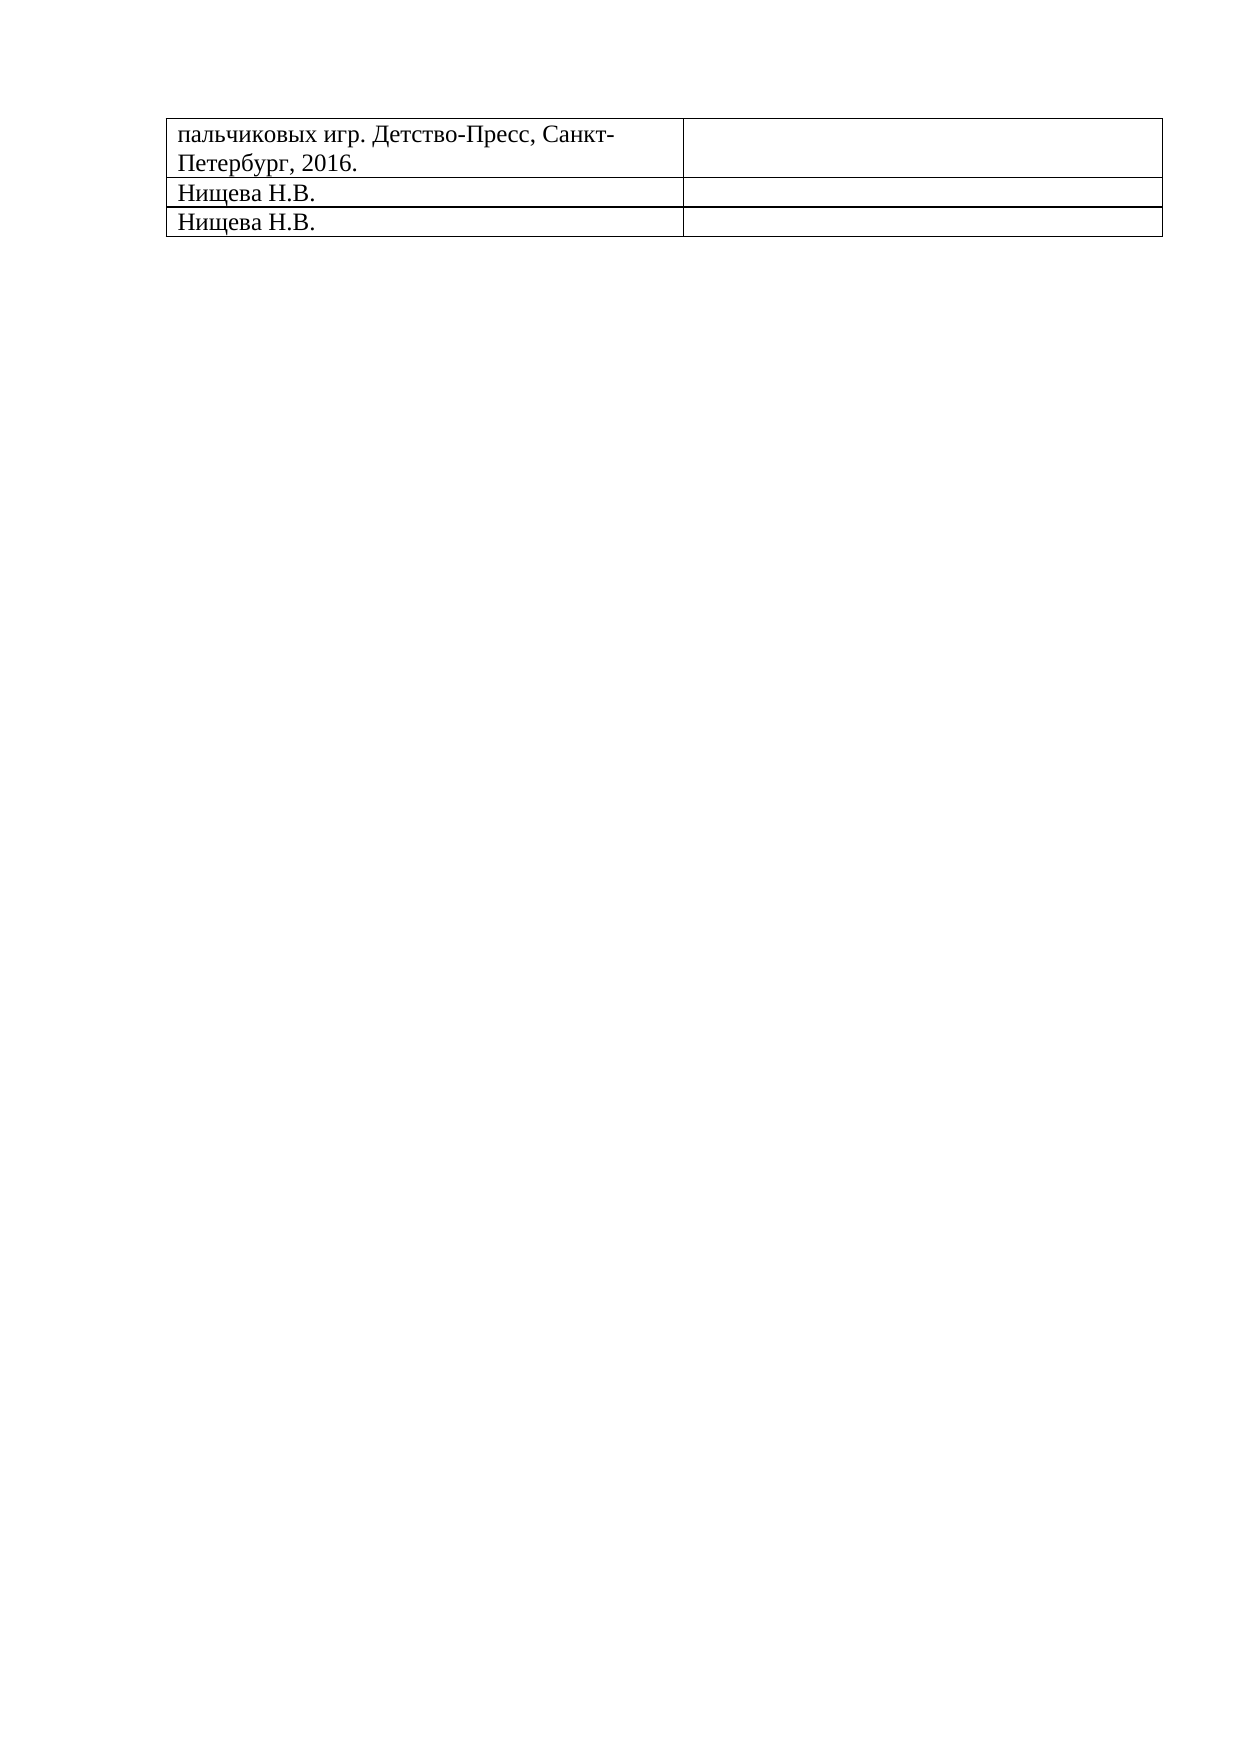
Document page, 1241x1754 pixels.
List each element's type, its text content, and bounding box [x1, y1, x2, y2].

table_cell [684, 178, 1162, 206]
table_cell Нищева Н.В. [167, 178, 683, 206]
table_cell [684, 208, 1162, 236]
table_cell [167, 119, 683, 177]
table_cell [684, 119, 1162, 177]
table_cell Нищева Н.В. [167, 208, 683, 236]
